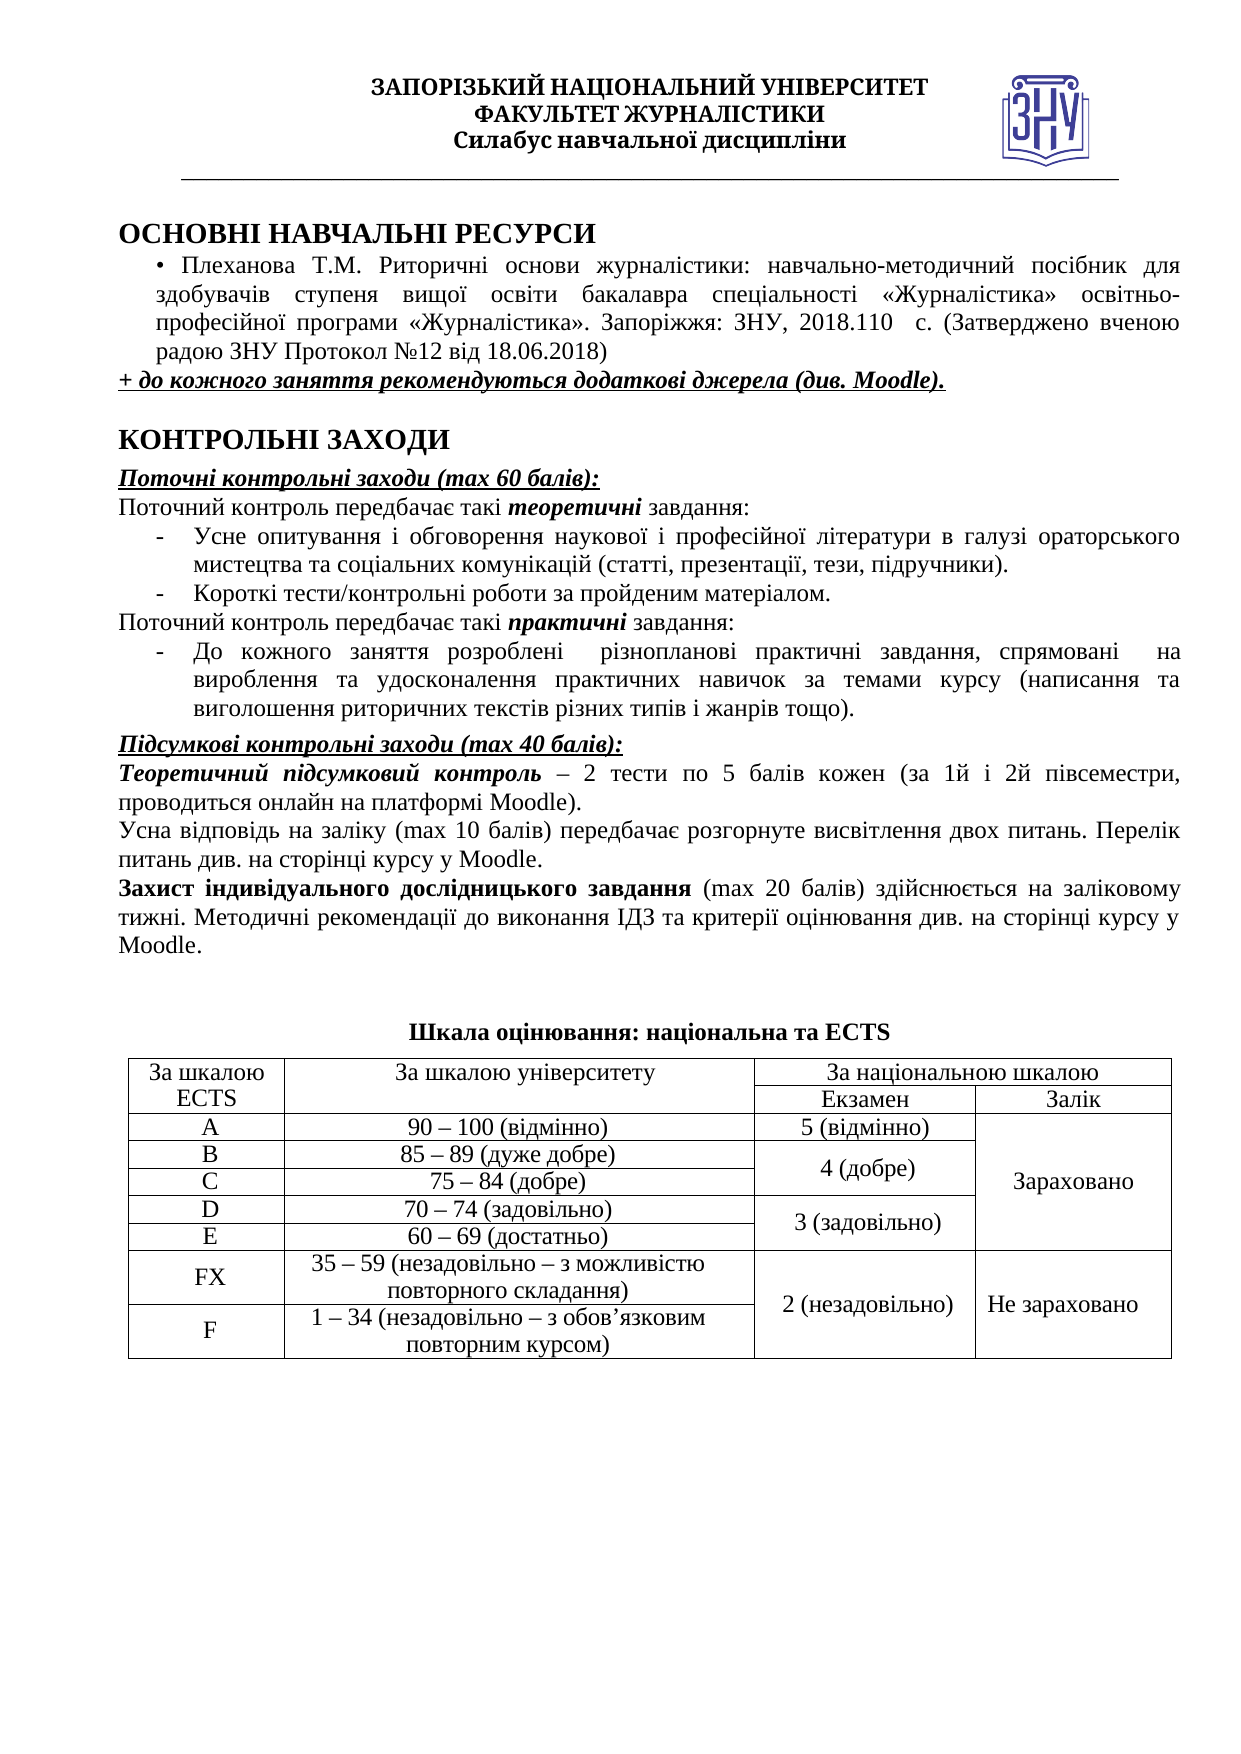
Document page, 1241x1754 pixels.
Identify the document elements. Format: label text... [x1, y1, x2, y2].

table_cell C [129, 1169, 284, 1195]
table_cell 4 (добре) [755, 1141, 975, 1195]
table_cell 2 (незадовільно) [755, 1251, 975, 1357]
text КОНТРОЛЬНІ ЗАХОДИ [118, 422, 1181, 456]
table_header За шкалою університету [285, 1059, 754, 1113]
table_header За національною шкалою [755, 1059, 1171, 1085]
table_cell 5 (відмінно) [755, 1114, 975, 1140]
text Захист індивідуального дослідницького завдання (max 20 балів) здійснюється на заліковому тижні. Методичні рекомендації до виконання ІДЗ та критерії оцінювання див. на сторінці курсу у Moodle. [118, 873, 1181, 959]
table_cell Зараховано [976, 1114, 1171, 1250]
text Усна відповідь на заліку (max 10 балів) передбачає розгорнуте висвітлення двох питань. Перелік питань див. на сторінці курсу у Moodle. [118, 816, 1181, 873]
table_cell Не зараховано [976, 1251, 1171, 1357]
text ОСНОВНІ НАВЧАЛЬНІ РЕСУРСИ [118, 216, 1181, 250]
list До кожного заняття розроблені різнопланові практичні завдання, спрямовані на вироблення та удосконалення практичних навичок за темами курсу (написання та виголошення риторичних текстів різних типів і жанрів тощо). [156, 636, 1181, 722]
text Поточний контроль передбачає такі практичні завдання: [118, 607, 1181, 636]
table_cell 90 – 100 (відмінно) [285, 1114, 754, 1140]
text Поточні контрольні заходи (max 60 балів): [118, 463, 1181, 492]
text Поточний контроль передбачає такі теоретичні завдання: [118, 492, 1181, 521]
list Короткі тести/контрольні роботи за пройденим матеріалом. [156, 578, 1181, 607]
text + до кожного заняття рекомендуються додаткові джерела (див. Moodle). [118, 365, 1181, 394]
table_cell Залік [976, 1086, 1171, 1113]
table_cell D [129, 1196, 284, 1222]
table_cell 75 – 84 (добре) [285, 1169, 754, 1195]
table_header За шкалою ECTS [129, 1059, 284, 1113]
table_cell 1 – 34 (незадовільно – з обов’язковим повторним курсом) [285, 1305, 754, 1357]
text Шкала оцінювання: національна та ECTS [118, 1017, 1181, 1046]
table_cell A [129, 1114, 284, 1140]
list • Плеханова Т.М. Риторичні основи журналістики: навчально-методичний посібник для здобувачів ступеня вищої освіти бакалавра спеціальності «Журналістика» освітньо-професійної програми «Журналістика». Запоріжжя: ЗНУ, 2018.110 с. (Затверджено вченою радою ЗНУ Протокол №12 від 18.06.2018) [156, 250, 1181, 365]
table_cell 35 – 59 (незадовільно – з можливістю повторного складання) [285, 1251, 754, 1304]
text Теоретичний підсумковий контроль – 2 тести по 5 балів кожен (за 1й і 2й півсеместри, проводиться онлайн на платформі Moodle). [118, 758, 1181, 816]
table_cell 3 (задовільно) [755, 1196, 975, 1250]
text Підсумкові контрольні заходи (max 40 балів): [118, 729, 1181, 758]
table_cell E [129, 1224, 284, 1250]
table_cell Екзамен [755, 1086, 975, 1113]
table_cell 85 – 89 (дуже добре) [285, 1141, 754, 1168]
list Усне опитування і обговорення наукової і професійної літератури в галузі ораторського мистецтва та соціальних комунікацій (статті, презентації, тези, підручники). [156, 521, 1181, 578]
table_cell B [129, 1141, 284, 1168]
table_cell 70 – 74 (задовільно) [285, 1196, 754, 1222]
table_cell F [129, 1305, 284, 1357]
table_cell 60 – 69 (достатньо) [285, 1224, 754, 1250]
picture [1002, 75, 1090, 167]
table_cell FX [129, 1251, 284, 1304]
